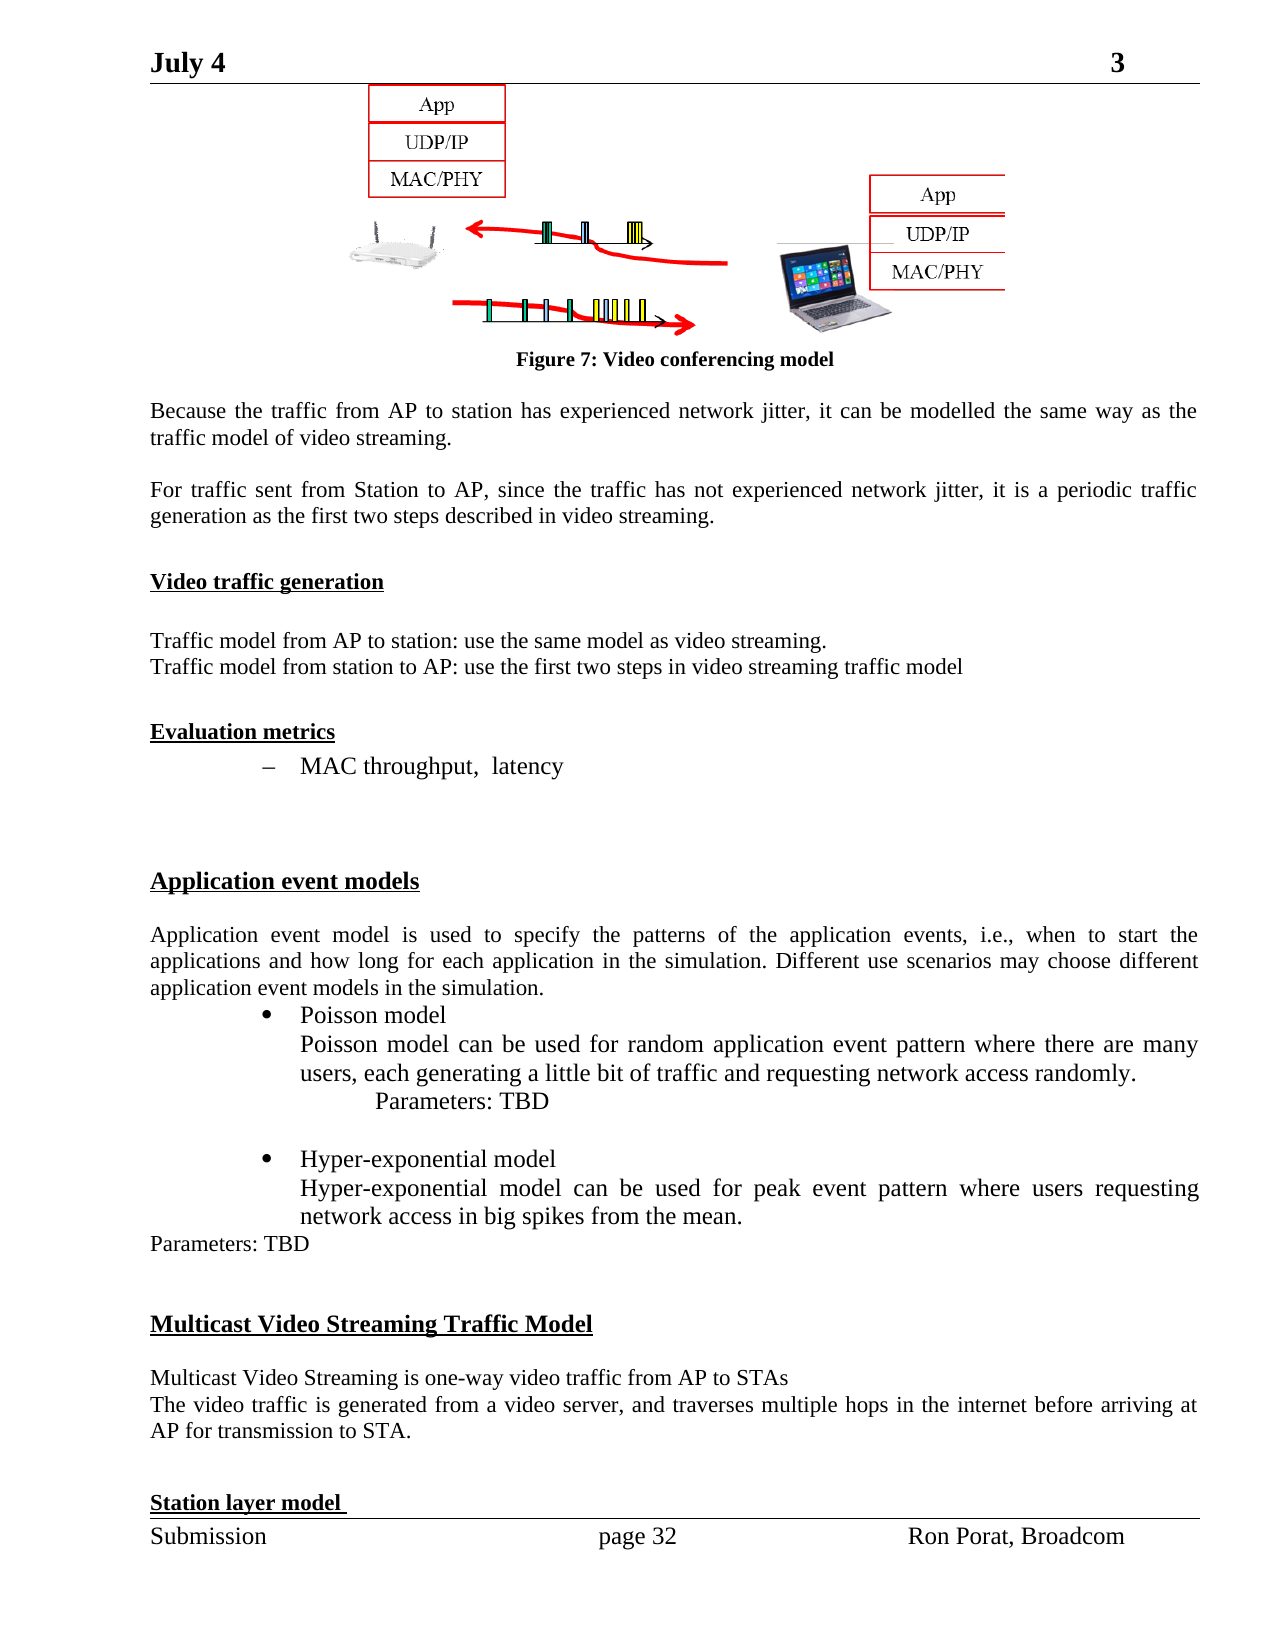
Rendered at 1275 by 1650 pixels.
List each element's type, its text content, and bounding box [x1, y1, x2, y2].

list MAC throughput, latency [262, 751, 1200, 780]
list Poisson model [262, 1000, 1200, 1029]
text The video traffic is generated from a video server, and traverses multiple hops in the internet before arriving at AP for transmission to STA. [150, 1391, 1200, 1443]
subtitle Video traffic generation [150, 568, 1200, 594]
text Because the traffic from AP to station has experienced network jitter, it can be modelled the same way as the traffic model of video streaming. [150, 397, 1200, 450]
text Parameters: TBD [150, 1230, 1200, 1256]
text Multicast Video Streaming is one-way video traffic from AP to STAs [150, 1364, 1200, 1391]
list Hyper-exponential model can be used for peak event pattern where users requesting network access in big spikes from the mean. [300, 1173, 1200, 1230]
picture [344, 84, 1005, 347]
text Traffic model from AP to station: use the same model as video streaming. [150, 627, 1200, 653]
list Parameters: TBD [375, 1086, 1200, 1115]
text Application event model is used to specify the patterns of the application events, i.e., when to start the applications and how long for each application in the simulation. Different use scenarios may choose different application event models in the simulation. [150, 921, 1200, 1000]
text Traffic model from station to AP: use the first two steps in video streaming traffic model [150, 653, 1200, 679]
subtitle Multicast Video Streaming Traffic Model [150, 1309, 1200, 1338]
subtitle Application event models [150, 866, 1200, 895]
subtitle Evaluation metrics [150, 718, 1200, 745]
list Hyper-exponential model [262, 1144, 1200, 1173]
list Poisson model can be used for random application event pattern where there are many users, each generating a little bit of traffic and requesting network access randomly. [300, 1029, 1200, 1086]
text For traffic sent from Station to AP, since the traffic has not experienced network jitter, it is a periodic traffic generation as the first two steps described in video streaming. [150, 476, 1200, 529]
subtitle Station layer model [150, 1489, 1200, 1516]
